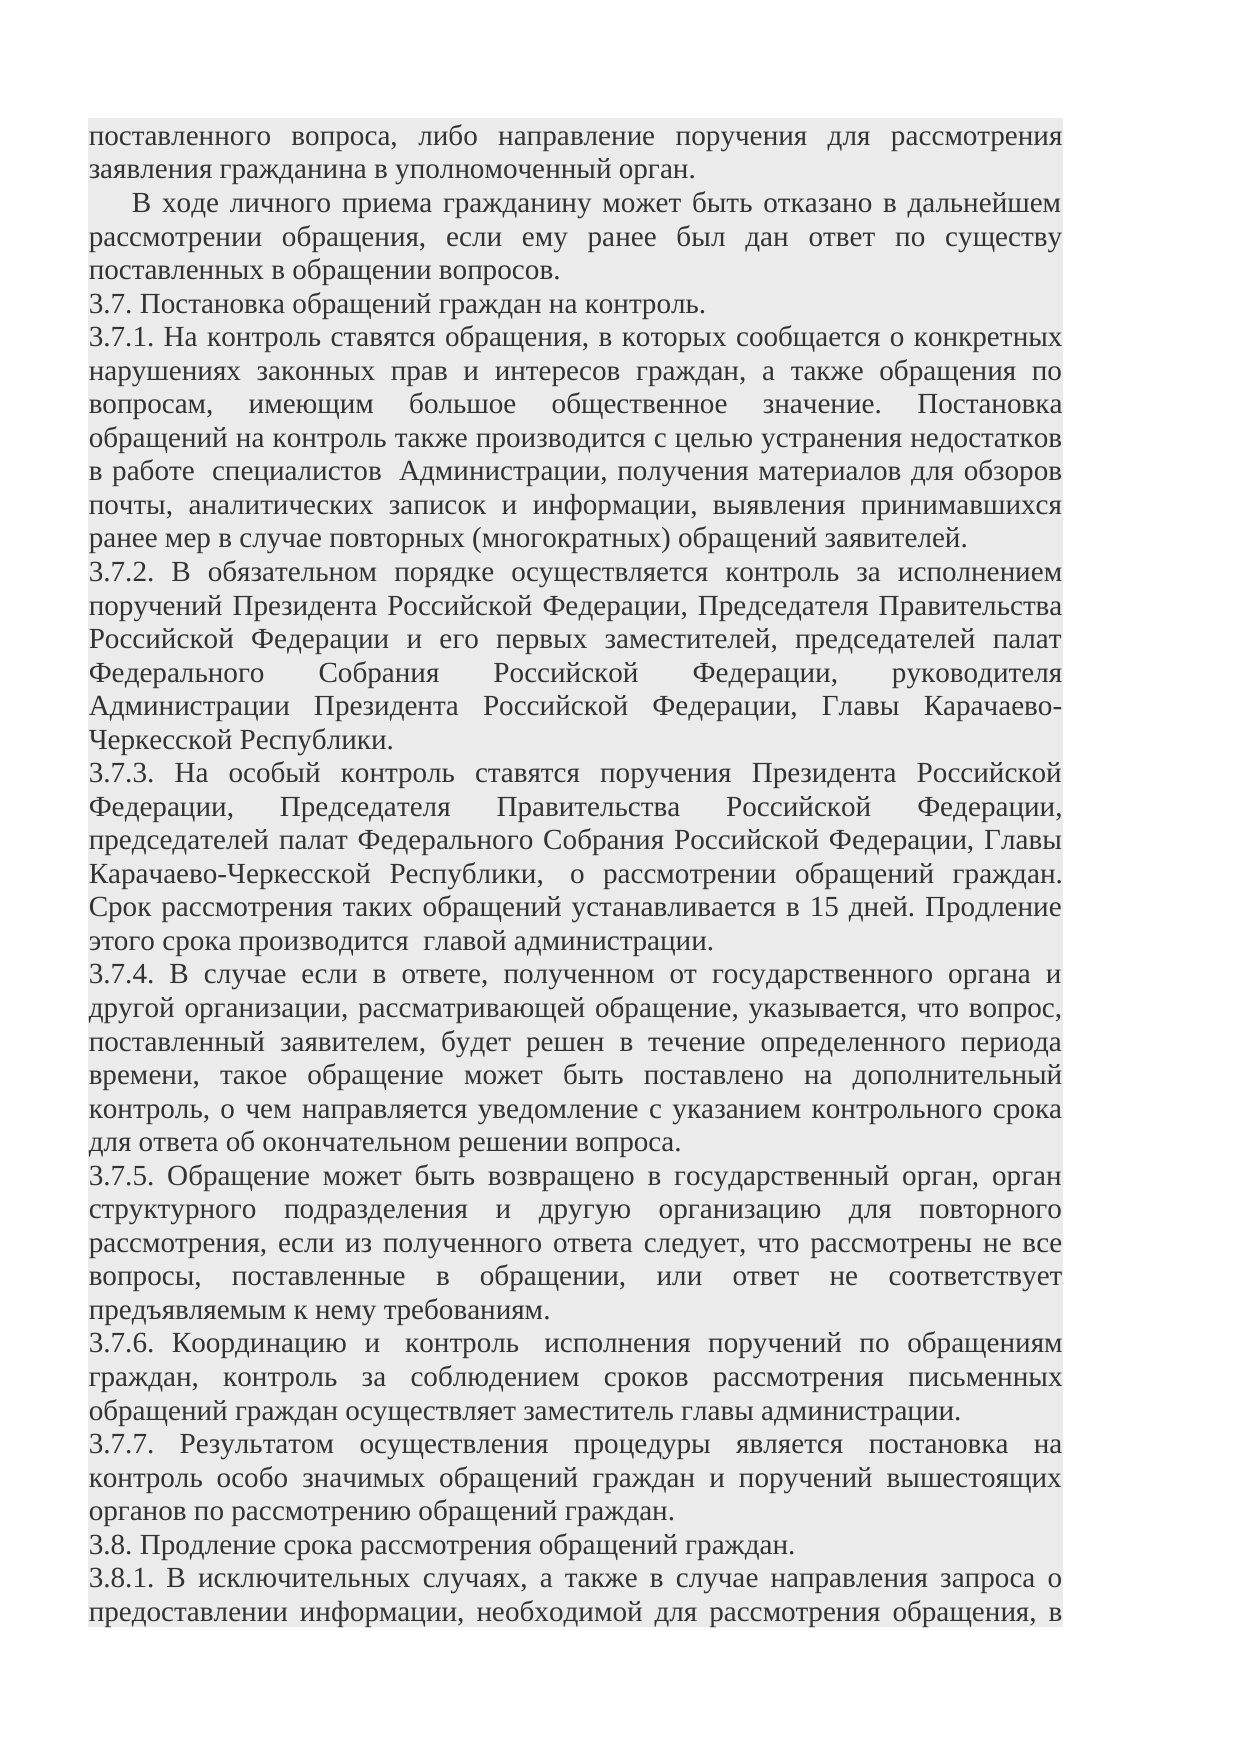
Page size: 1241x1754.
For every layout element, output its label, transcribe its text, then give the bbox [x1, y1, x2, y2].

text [88, 1560, 1063, 1627]
text 3.7.3. На особый контроль ставятся поручения Президента Российской Федерации, Председателя Правительства Российской Федерации, председателей палат Федерального Собрания Российской Федерации, Главы Карачаево-Черкесской Республики, о рассмотрении обращений граждан. Срок рассмотрения таких обращений устанавливается в 15 дней. Продление этого срока производится главой администрации. [88, 755, 1063, 957]
text 3.7.2. В обязательном порядке осуществляется контроль за исполнением поручений Президента Российской Федерации, Председателя Правительства Российской Федерации и его первых заместителей, председателей палат Федерального Собрания Российской Федерации, руководителя Администрации Президента Российской Федерации, Главы Карачаево-Черкесской Республики. [88, 554, 1063, 755]
text 3.7. Постановка обращений граждан на контроль. [88, 286, 1063, 319]
text 3.7.4. В случае если в ответе, полученном от государственного органа и другой организации, рассматривающей обращение, указывается, что вопрос, поставленный заявителем, будет решен в течение определенного периода времени, такое обращение может быть поставлено на дополнительный контроль, о чем направляется уведомление с указанием контрольного срока для ответа об окончательном решении вопроса. [88, 957, 1063, 1158]
text 3.8. Продление срока рассмотрения обращений граждан. [88, 1527, 1063, 1560]
text 3.7.1. На контроль ставятся обращения, в которых сообщается о конкретных нарушениях законных прав и интересов граждан, а также обращения по вопросам, имеющим большое общественное значение. Постановка обращений на контроль также производится с целью устранения недостатков в работе специалистов Администрации, получения материалов для обзоров почты, аналитических записок и информации, выявления принимавшихся ранее мер в случае повторных (многократных) обращений заявителей. [88, 319, 1063, 554]
text 3.7.5. Обращение может быть возвращено в государственный орган, орган структурного подразделения и другую организацию для повторного рассмотрения, если из полученного ответа следует, что рассмотрены не все вопросы, поставленные в обращении, или ответ не соответствует предъявляемым к нему требованиям. [88, 1158, 1063, 1326]
text 3.7.7. Результатом осуществления процедуры является постановка на контроль особо значимых обращений граждан и поручений вышестоящих органов по рассмотрению обращений граждан. [88, 1426, 1063, 1527]
text В ходе личного приема гражданину может быть отказано в дальнейшем рассмотрении обращения, если ему ранее был дан ответ по существу поставленных в обращении вопросов. [88, 185, 1063, 286]
text 3.7.6. Координацию и контроль исполнения поручений по обращениям граждан, контроль за соблюдением сроков рассмотрения письменных обращений граждан осуществляет заместитель главы администрации. [88, 1326, 1063, 1426]
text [88, 118, 1063, 185]
